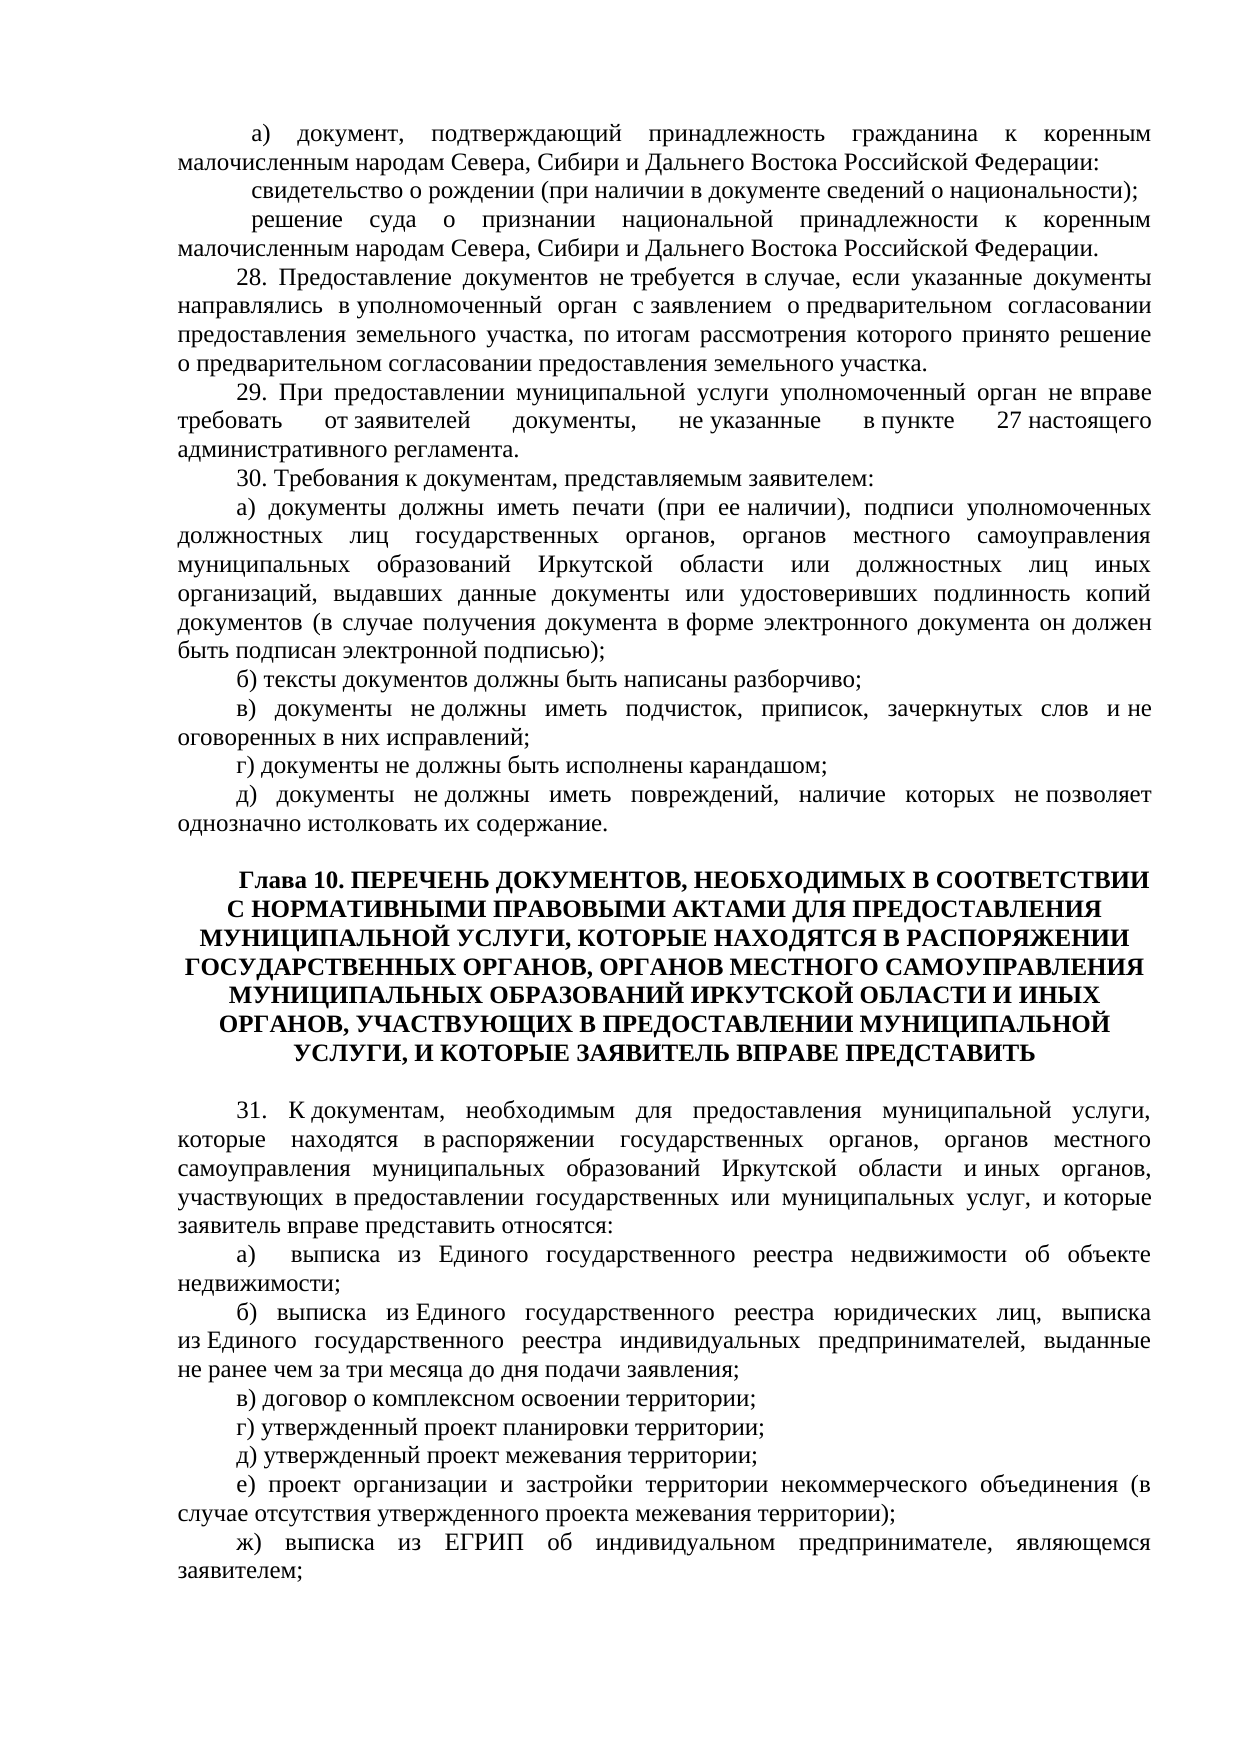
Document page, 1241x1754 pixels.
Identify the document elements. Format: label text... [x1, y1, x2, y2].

text а) выписка из Единого государственного реестра недвижимости об объекте недвижимости; [177, 1239, 1152, 1297]
text б) тексты документов должны быть написаны разборчиво; [177, 664, 1152, 693]
text 28. Предоставление документов не требуется в случае, если указанные документы направлялись в уполномоченный орган с заявлением о предварительном согласовании предоставления земельного участка, по итогам рассмотрения которого принято решение о предварительном согласовании предоставления земельного участка. [177, 262, 1152, 377]
text д) документы не должны иметь повреждений, наличие которых не позволяет однозначно истолковать их содержание. [177, 779, 1152, 837]
text в) документы не должны иметь подчисток, приписок, зачеркнутых слов и не оговоренных в них исправлений; [177, 693, 1152, 751]
text е) проект организации и застройки территории некоммерческого объединения (в случае отсутствия утвержденного проекта межевания территории); [177, 1469, 1152, 1527]
text б) выписка из Единого государственного реестра юридических лиц, выписка из Единого государственного реестра индивидуальных предпринимателей, выданные не ранее чем за три месяца до дня подачи заявления; [177, 1297, 1152, 1383]
text Глава 10. ПЕРЕЧЕНЬ ДОКУМЕНТОВ, НЕОБХОДИМЫХ В СООТВЕТСТВИИ С НОРМАТИВНЫМИ ПРАВОВЫМИ АКТАМИ ДЛЯ ПРЕДОСТАВЛЕНИЯ МУНИЦИПАЛЬНОЙ УСЛУГИ, КОТОРЫЕ НАХОДЯТСЯ В РАСПОРЯЖЕНИИ ГОСУДАРСТВЕННЫХ ОРГАНОВ, ОРГАНОВ МЕСТНОГО САМОУПРАВЛЕНИЯ МУНИЦИПАЛЬНЫХ ОБРАЗОВАНИЙ ИРКУТСКОЙ ОБЛАСТИ И ИНЫХ ОРГАНОВ, УЧАСТВУЮЩИХ В ПРЕДОСТАВЛЕНИИ МУНИЦИПАЛЬНОЙ УСЛУГИ, И КОТОРЫЕ ЗАЯВИТЕЛЬ ВПРАВЕ ПРЕДСТАВИТЬ [177, 866, 1152, 1067]
text 31. К документам, необходимым для предоставления муниципальной услуги, которые находятся в распоряжении государственных органов, органов местного самоуправления муниципальных образований Иркутской области и иных органов, участвующих в предоставлении государственных или муниципальных услуг, и которые заявитель вправе представить относятся: [177, 1096, 1152, 1239]
text 29. При предоставлении муниципальной услуги уполномоченный орган не вправе требовать от заявителей документы, не указанные в пункте 27 настоящего административного регламента. [177, 377, 1152, 463]
text в) договор о комплексном освоении территории; [177, 1383, 1152, 1412]
text г) утвержденный проект планировки территории; [177, 1412, 1152, 1441]
text а) документ, подтверждающий принадлежность гражданина к коренным малочисленным народам Севера, Сибири и Дальнего Востока Российской Федерации: [177, 118, 1152, 176]
text свидетельство о рождении (при наличии в документе сведений о национальности); [177, 176, 1152, 204]
text решение суда о признании национальной принадлежности к коренным малочисленным народам Севера, Сибири и Дальнего Востока Российской Федерации. [177, 204, 1152, 262]
text г) документы не должны быть исполнены карандашом; [177, 751, 1152, 779]
text д) утвержденный проект межевания территории; [177, 1441, 1152, 1469]
text а) документы должны иметь печати (при ее наличии), подписи уполномоченных должностных лиц государственных органов, органов местного самоуправления муниципальных образований Иркутской области или должностных лиц иных организаций, выдавших данные документы или удостоверивших подлинность копий документов (в случае получения документа в форме электронного документа он должен быть подписан электронной подписью); [177, 492, 1152, 664]
text 30. Требования к документам, представляемым заявителем: [177, 463, 1152, 492]
text ж) выписка из ЕГРИП об индивидуальном предпринимателе, являющемся заявителем; [177, 1527, 1152, 1584]
